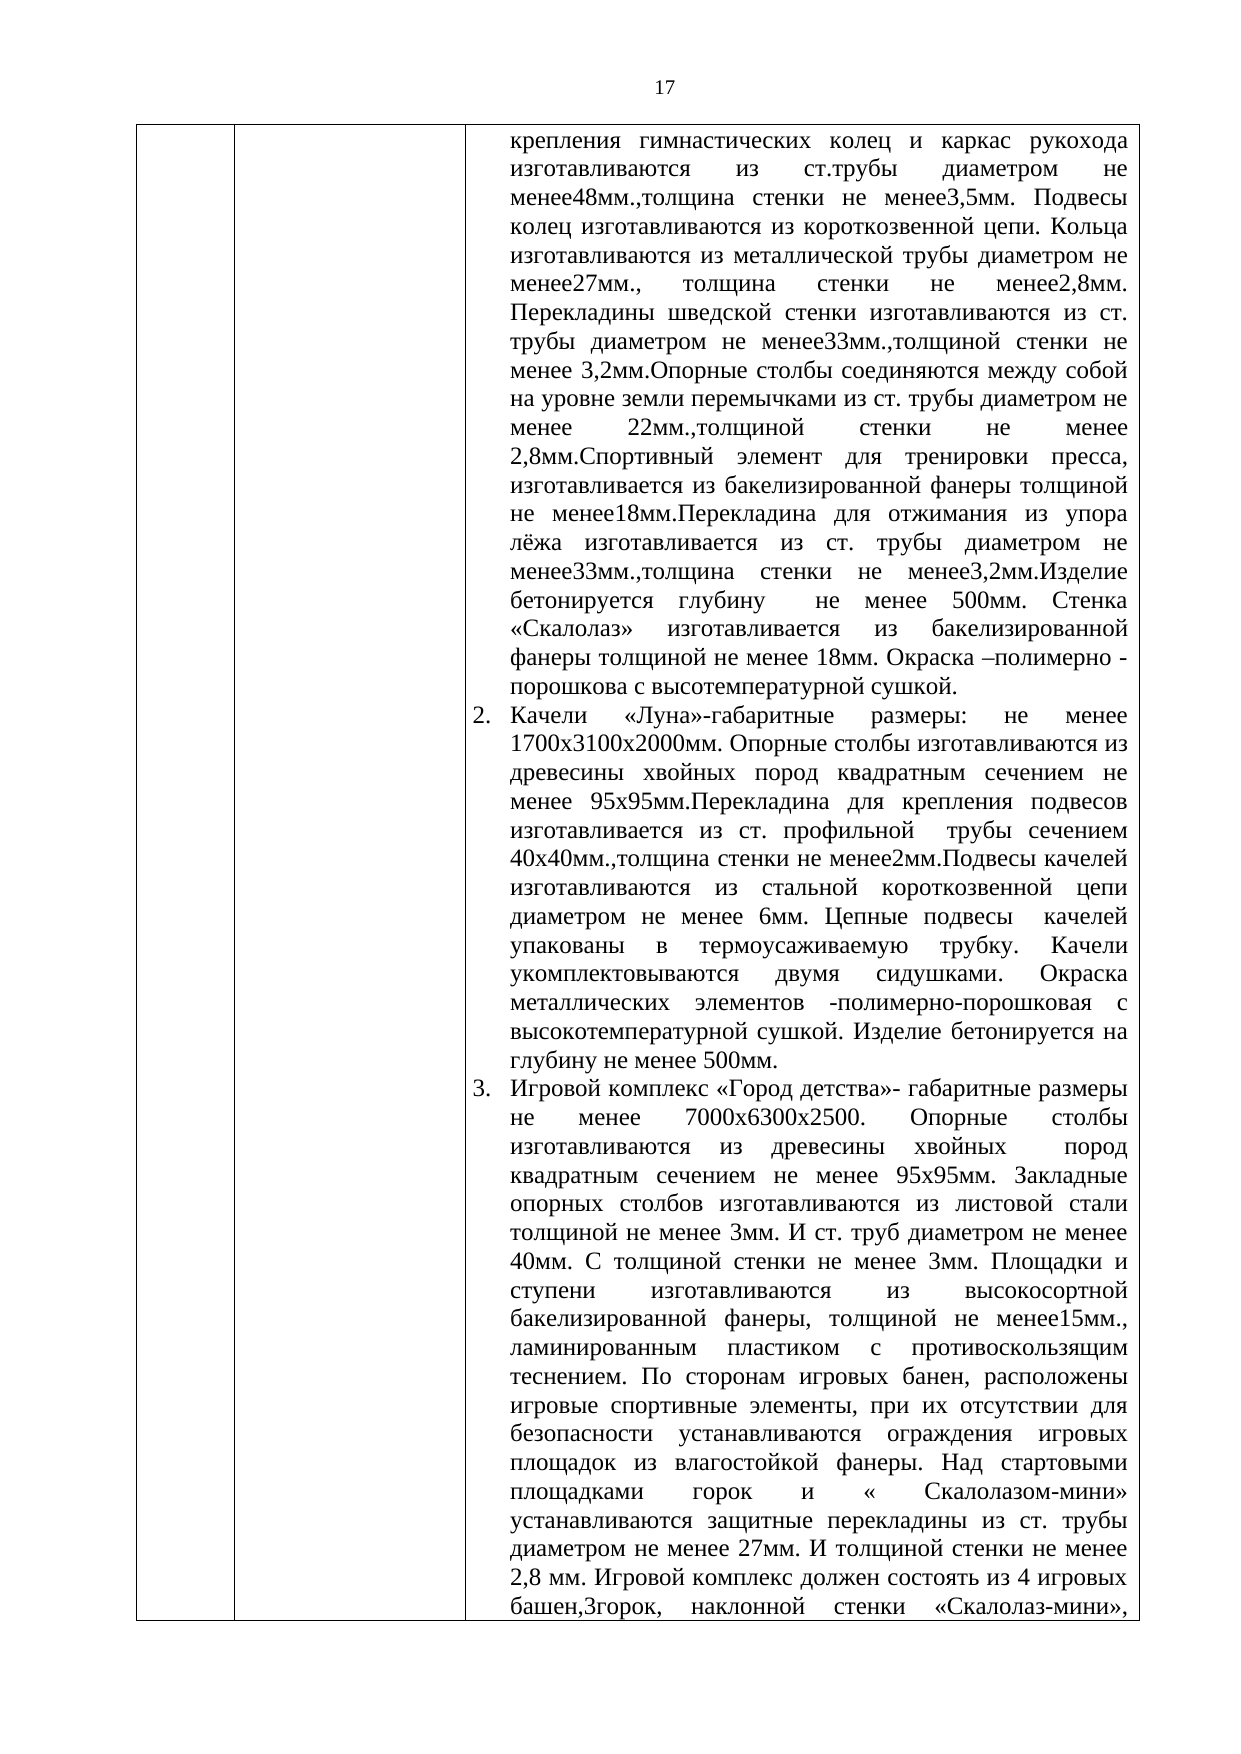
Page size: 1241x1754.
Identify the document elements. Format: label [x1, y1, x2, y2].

table_cell [235, 125, 465, 1620]
table_cell [137, 125, 234, 1620]
table_cell [466, 125, 1139, 1620]
